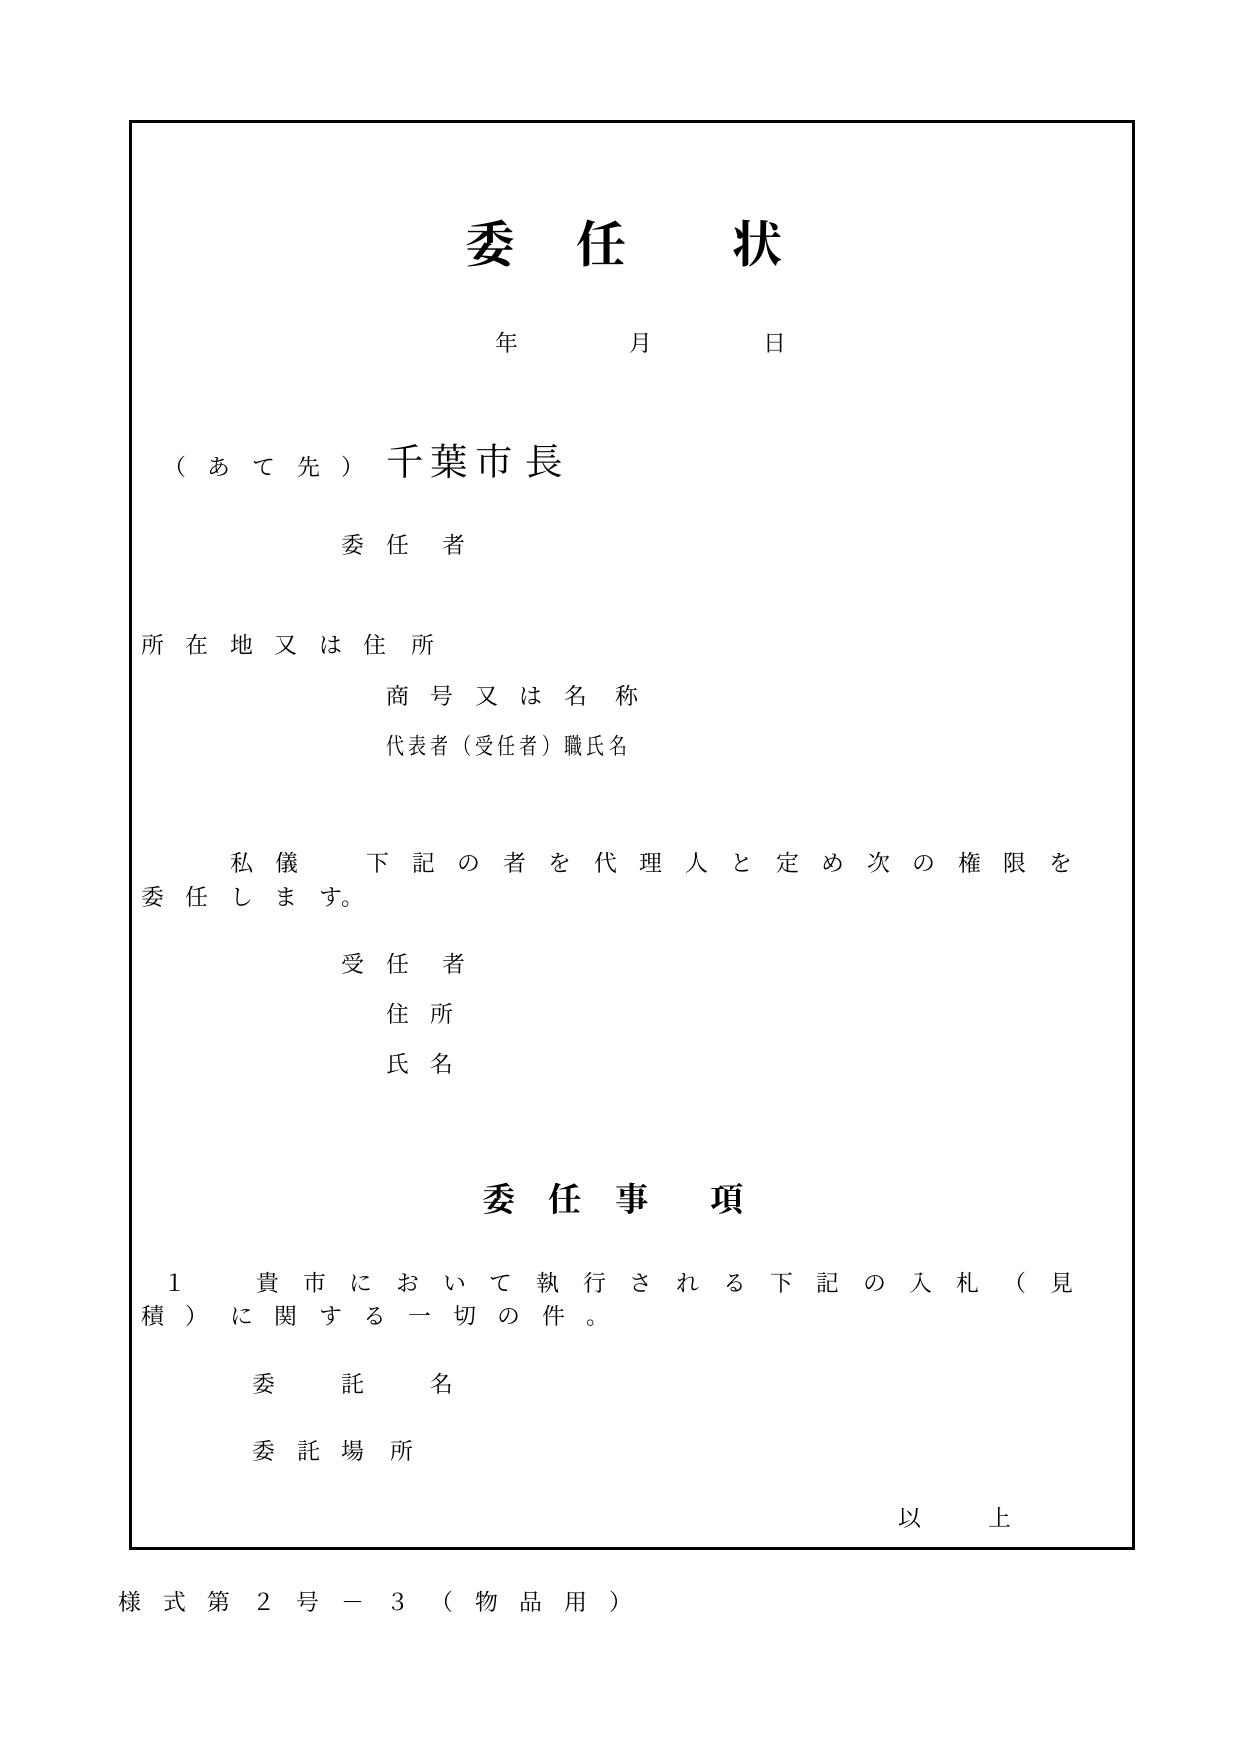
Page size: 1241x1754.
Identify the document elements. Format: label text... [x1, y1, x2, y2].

table_header 委任状 年 月 日 （あて先）千葉市長 委任者 所在地又は住所 商号又は名称 代表者（受任者）職氏名 私儀 下記の者を代理人と定め次の権限を委任します。 受任者 住所 氏名 委任事項 １ 貴市において執行される下記の入札（見積）に関する一切の件。 委 託 名 委託場所 以 上 [132, 123, 1132, 1547]
text 様式第２号－３（物品用） [118, 1583, 1122, 1617]
